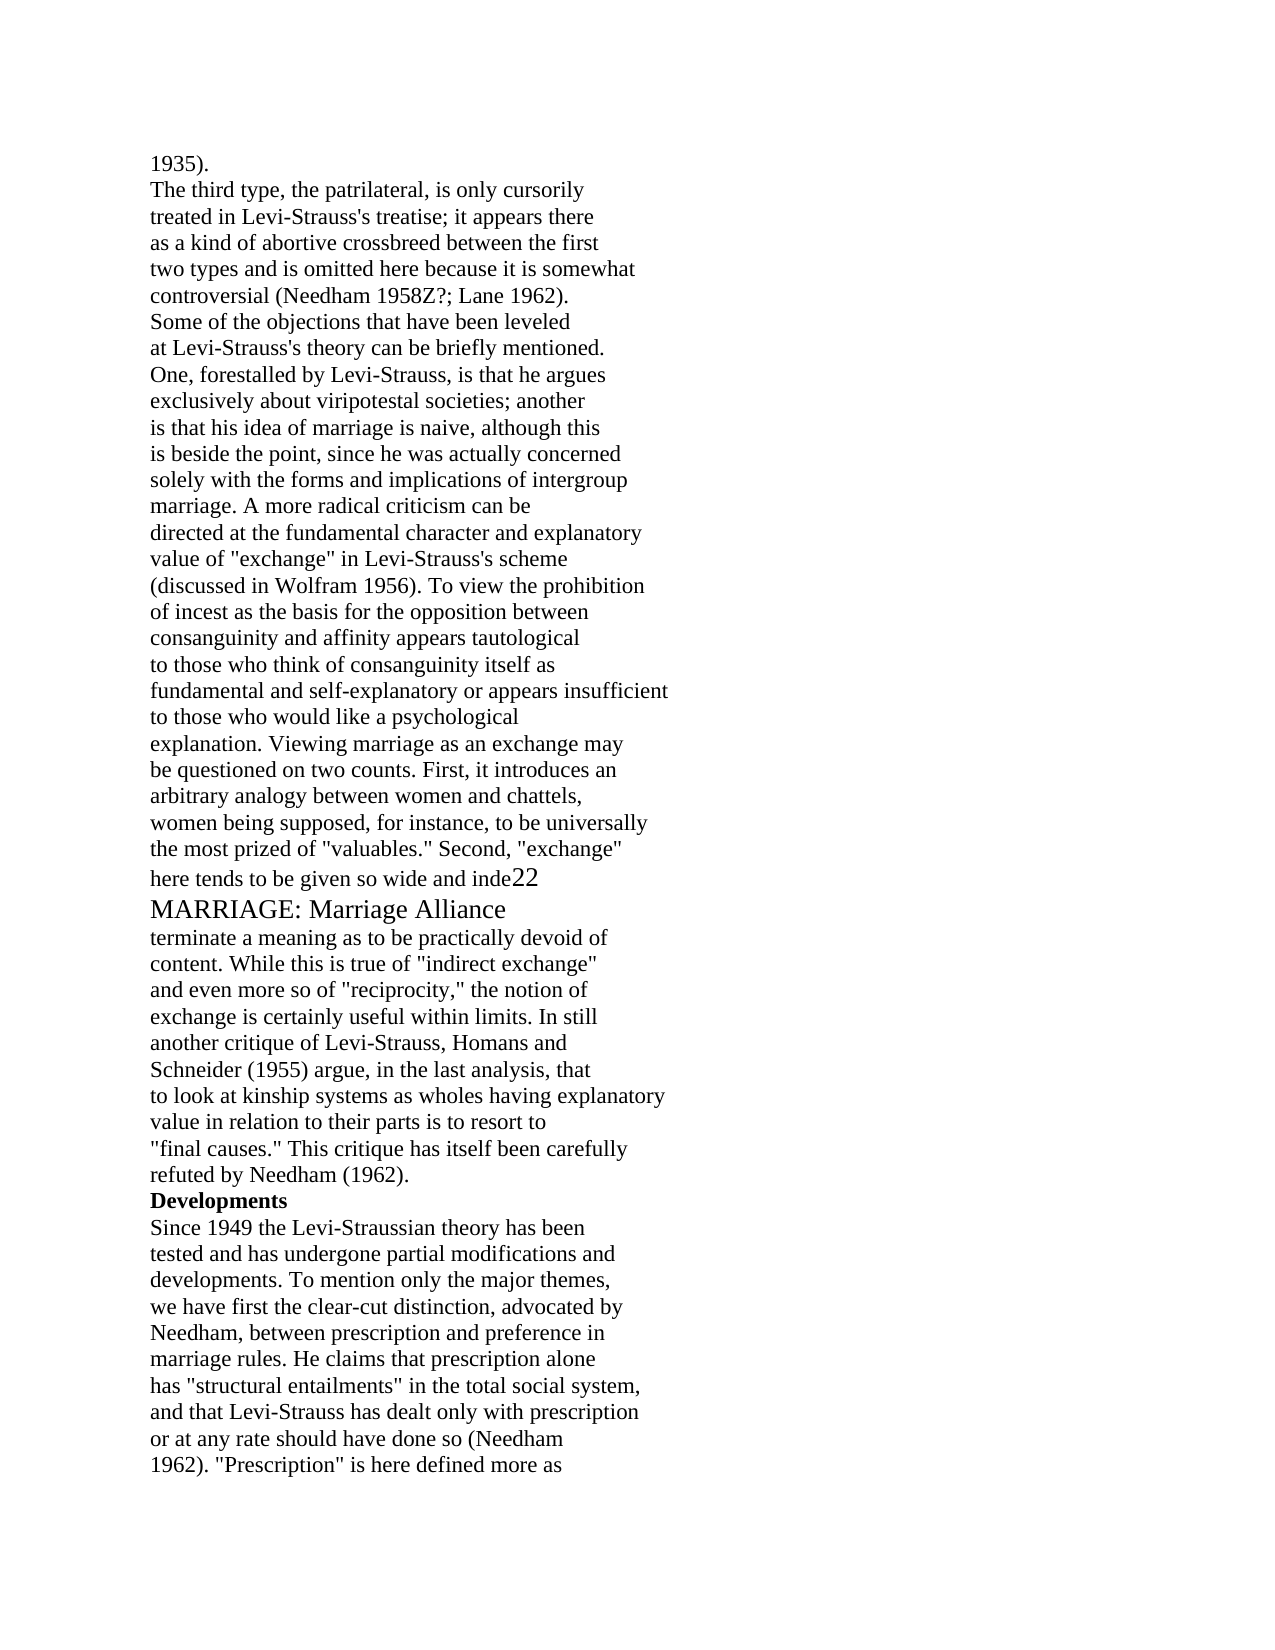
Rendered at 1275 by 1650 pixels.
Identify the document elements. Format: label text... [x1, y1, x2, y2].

text here tends to be given so wide and inde22 [150, 862, 1125, 893]
text consanguinity and affinity appears tautological [150, 624, 1125, 651]
text tested and has undergone partial modifications and [150, 1240, 1125, 1266]
text exchange is certainly useful within limits. In still [150, 1003, 1125, 1029]
text marriage. A more radical criticism can be [150, 493, 1125, 519]
text the most prized of "valuables." Second, "exchange" [150, 835, 1125, 862]
text and that Levi-Strauss has dealt only with prescription [150, 1398, 1125, 1424]
text women being supposed, for instance, to be universally [150, 809, 1125, 835]
text be questioned on two counts. First, it introduces an [150, 756, 1125, 782]
text "final causes." This critique has itself been carefully [150, 1135, 1125, 1161]
text controversial (Needham 1958Z?; Lane 1962). [150, 282, 1125, 308]
text is beside the point, since he was actually concerned [150, 440, 1125, 466]
text Needham, between prescription and preference in [150, 1319, 1125, 1346]
text refuted by Needham (1962). [150, 1161, 1125, 1187]
text to those who would like a psychological [150, 703, 1125, 730]
text is that his idea of marriage is naive, although this [150, 413, 1125, 440]
text has "structural entailments" in the total social system, [150, 1372, 1125, 1398]
text 1935). [150, 150, 1125, 176]
text to those who think of consanguinity itself as [150, 651, 1125, 677]
text content. While this is true of "indirect exchange" [150, 950, 1125, 977]
text value in relation to their parts is to resort to [150, 1108, 1125, 1135]
text 1962). "Prescription" is here defined more as [150, 1451, 1125, 1477]
text to look at kinship systems as wholes having explanatory [150, 1082, 1125, 1108]
text at Levi-Strauss's theory can be briefly mentioned. [150, 334, 1125, 361]
text fundamental and self-explanatory or appears insufficient [150, 677, 1125, 703]
text marriage rules. He claims that prescription alone [150, 1346, 1125, 1372]
text two types and is omitted here because it is somewhat [150, 255, 1125, 282]
text another critique of Levi-Strauss, Homans and [150, 1029, 1125, 1056]
text explanation. Viewing marriage as an exchange may [150, 730, 1125, 756]
text and even more so of "reciprocity," the notion of [150, 977, 1125, 1003]
text Since 1949 the Levi-Straussian theory has been [150, 1214, 1125, 1240]
text Developments [150, 1187, 1125, 1214]
text we have first the clear-cut distinction, advocated by [150, 1293, 1125, 1319]
text treated in Levi-Strauss's treatise; it appears there [150, 203, 1125, 229]
text as a kind of abortive crossbreed between the first [150, 229, 1125, 255]
text Schneider (1955) argue, in the last analysis, that [150, 1056, 1125, 1082]
text directed at the fundamental character and explanatory [150, 519, 1125, 545]
text value of "exchange" in Levi-Strauss's scheme [150, 545, 1125, 572]
text One, forestalled by Levi-Strauss, is that he argues [150, 361, 1125, 387]
text (discussed in Wolfram 1956). To view the prohibition [150, 572, 1125, 598]
text developments. To mention only the major themes, [150, 1266, 1125, 1293]
text of incest as the basis for the opposition between [150, 598, 1125, 624]
text Some of the objections that have been leveled [150, 308, 1125, 334]
text exclusively about viripotestal societies; another [150, 387, 1125, 413]
text MARRIAGE: Marriage Alliance [150, 893, 1125, 924]
text or at any rate should have done so (Needham [150, 1424, 1125, 1451]
text arbitrary analogy between women and chattels, [150, 782, 1125, 809]
text solely with the forms and implications of intergroup [150, 466, 1125, 493]
text terminate a meaning as to be practically devoid of [150, 924, 1125, 950]
text The third type, the patrilateral, is only cursorily [150, 176, 1125, 203]
